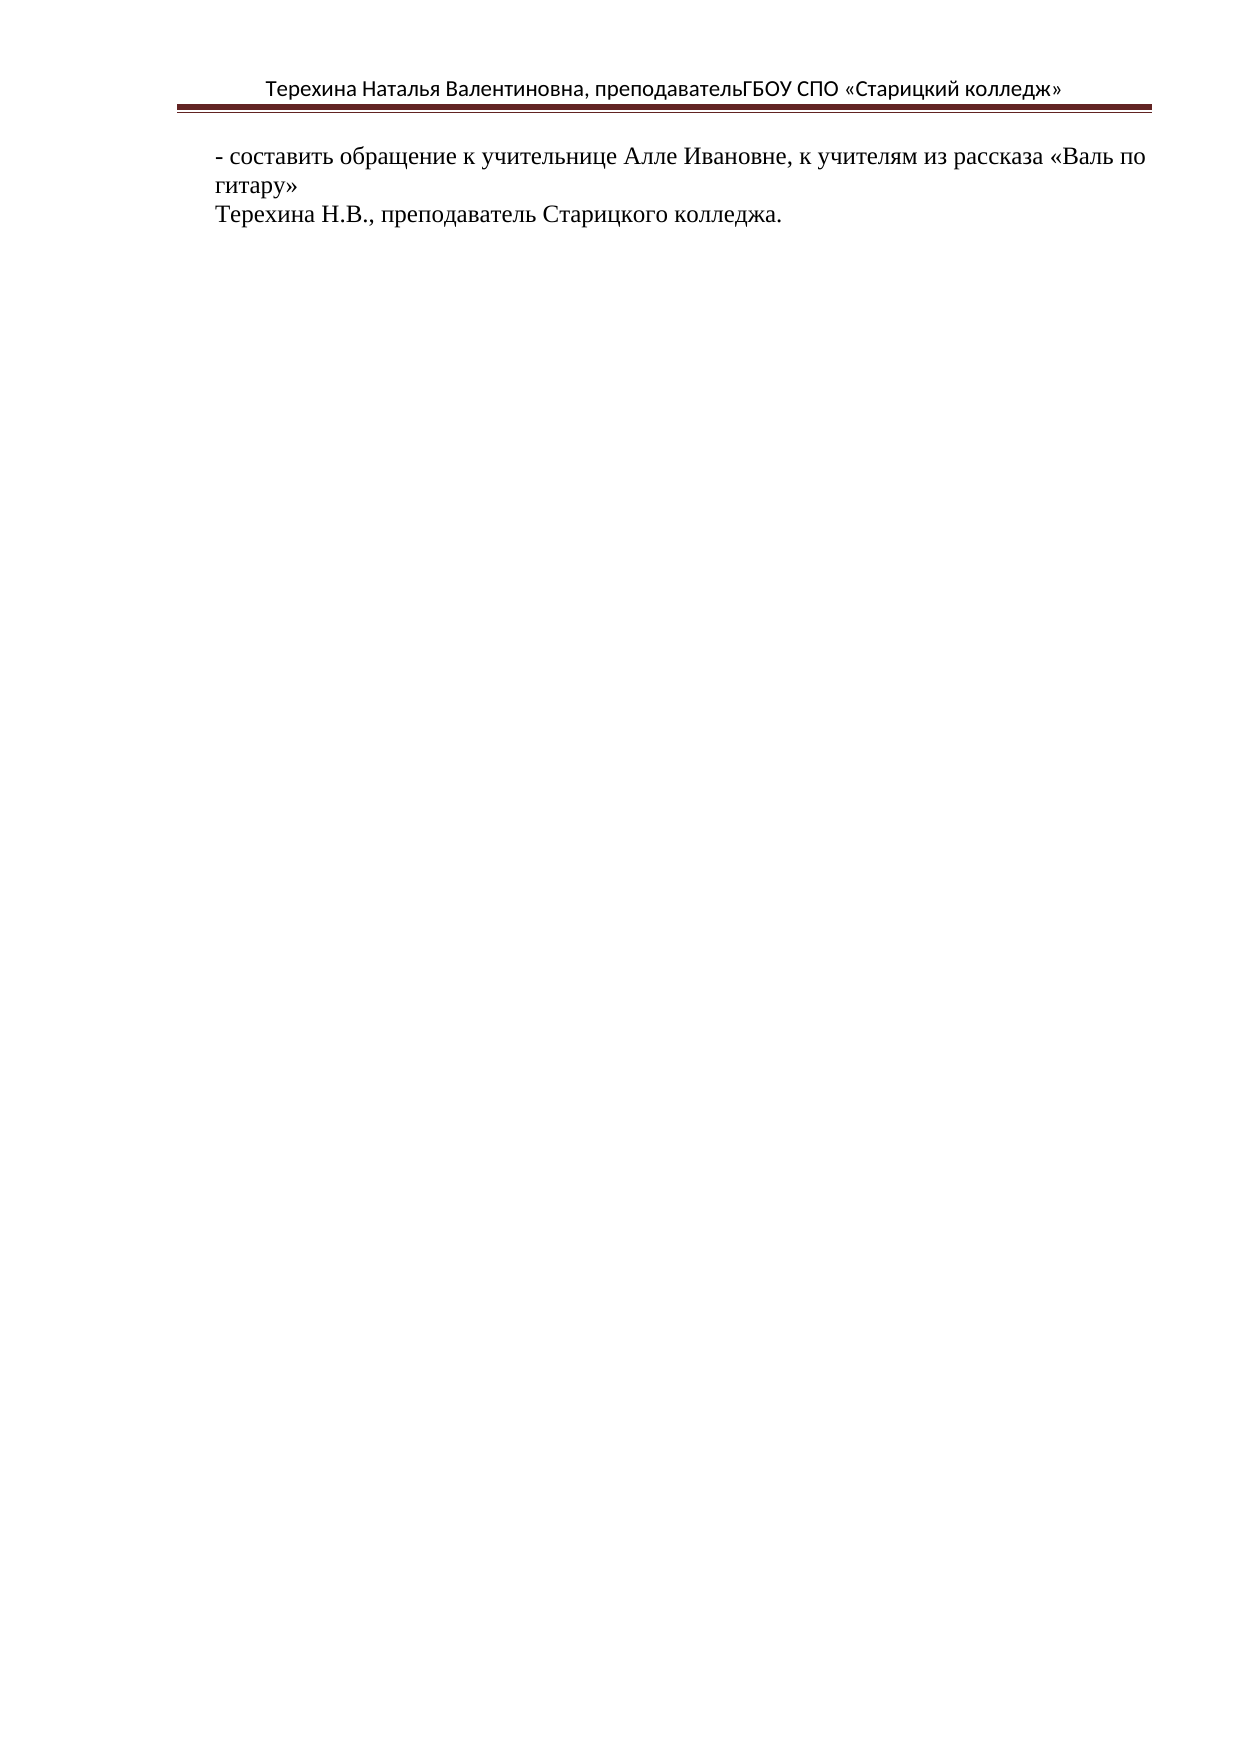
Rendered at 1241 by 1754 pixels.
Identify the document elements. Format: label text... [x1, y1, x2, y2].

text - составить обращение к учительнице Алле Ивановне, к учителям из рассказа «Валь по гитару» [215, 141, 1152, 199]
text Терехина Н.В., преподаватель Старицкого колледжа. [215, 199, 1152, 227]
